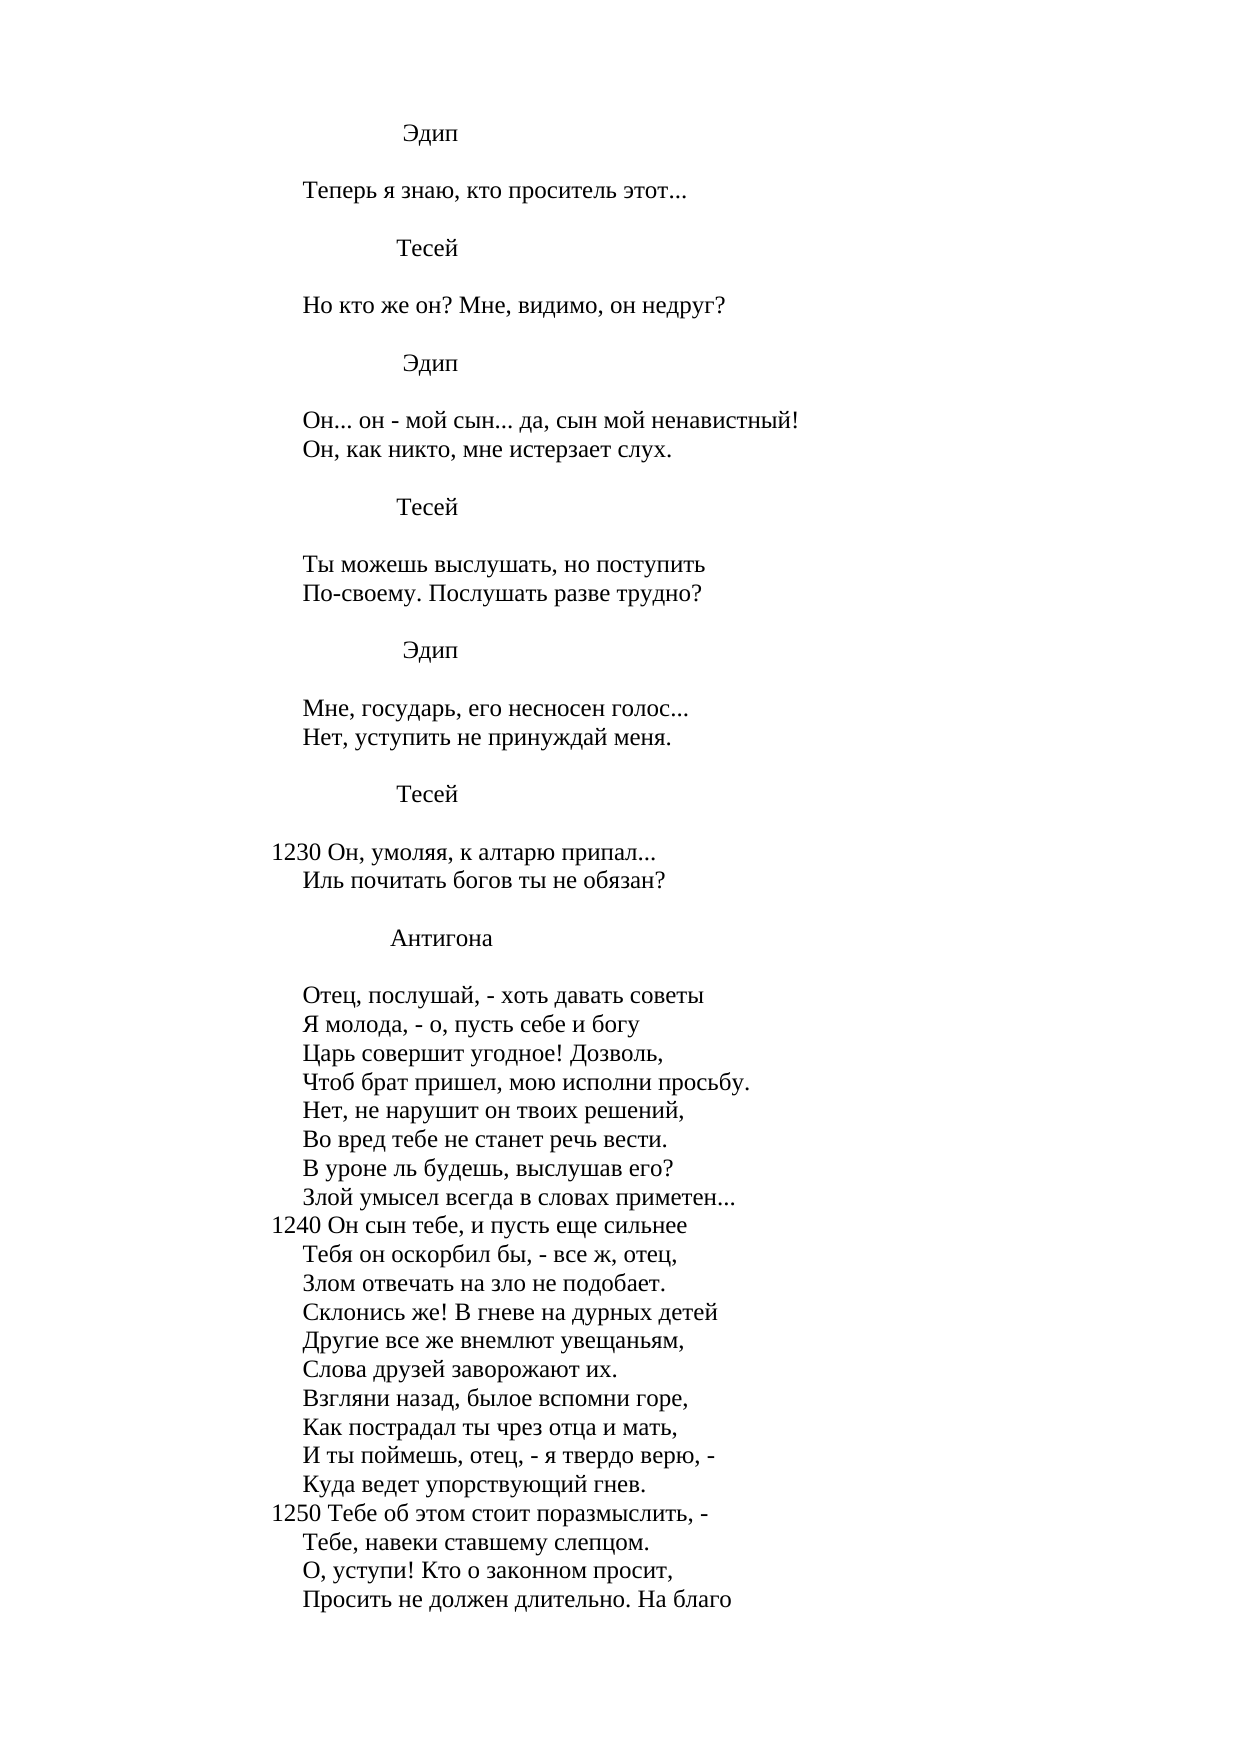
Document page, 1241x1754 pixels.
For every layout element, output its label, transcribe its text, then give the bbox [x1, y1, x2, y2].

text Он, как никто, мне истерзает слух. [177, 434, 1152, 463]
text 1250 Тебе об этом стоит поразмыслить, - [177, 1498, 1152, 1527]
text Злой умысел всегда в словах приметен... [177, 1182, 1152, 1211]
text Просить не должен длительно. На благо [177, 1584, 1152, 1613]
text Тесей [177, 233, 1152, 262]
text Эдип [177, 348, 1152, 377]
text Антигона [177, 923, 1152, 952]
text Как пострадал ты чрез отца и мать, [177, 1412, 1152, 1441]
text Нет, не нарушит он твоих решений, [177, 1096, 1152, 1124]
text Куда ведет упорствующий гнев. [177, 1469, 1152, 1498]
text Мне, государь, его несносен голос... [177, 693, 1152, 722]
text 1230 Он, умоляя, к алтарю припал... [177, 837, 1152, 866]
text Чтоб брат пришел, мою исполни просьбу. [177, 1067, 1152, 1096]
text Тесей [177, 492, 1152, 521]
text Ты можешь выслушать, но поступить [177, 549, 1152, 578]
text Во вред тебе не станет речь вести. [177, 1124, 1152, 1153]
text Я молода, - о, пусть себе и богу [177, 1009, 1152, 1038]
text И ты поймешь, отец, - я твердо верю, - [177, 1441, 1152, 1469]
text О, уступи! Кто о законном просит, [177, 1556, 1152, 1584]
text Взгляни назад, былое вспомни горе, [177, 1383, 1152, 1412]
text Нет, уступить не принуждай меня. [177, 722, 1152, 751]
text Теперь я знаю, кто проситель этот... [177, 176, 1152, 204]
text Склонись же! В гневе на дурных детей [177, 1297, 1152, 1326]
text Другие все же внемлют увещаньям, [177, 1326, 1152, 1354]
text Он... он - мой сын... да, сын мой ненавистный! [177, 406, 1152, 434]
text Но кто же он? Мне, видимо, он недруг? [177, 291, 1152, 319]
text Тесей [177, 779, 1152, 808]
text 1240 Он сын тебе, и пусть еще сильнее [177, 1211, 1152, 1239]
text В уроне ль будешь, выслушав его? [177, 1153, 1152, 1182]
text Эдип [177, 636, 1152, 664]
text Эдип [177, 118, 1152, 147]
text Слова друзей заворожают их. [177, 1354, 1152, 1383]
text По-своему. Послушать разве трудно? [177, 578, 1152, 607]
text Иль почитать богов ты не обязан? [177, 866, 1152, 894]
text Тебе, навеки ставшему слепцом. [177, 1527, 1152, 1556]
text Злом отвечать на зло не подобает. [177, 1268, 1152, 1297]
text Царь совершит угодное! Дозволь, [177, 1038, 1152, 1067]
text Тебя он оскорбил бы, - все ж, отец, [177, 1239, 1152, 1268]
text Отец, послушай, - хоть давать советы [177, 981, 1152, 1009]
